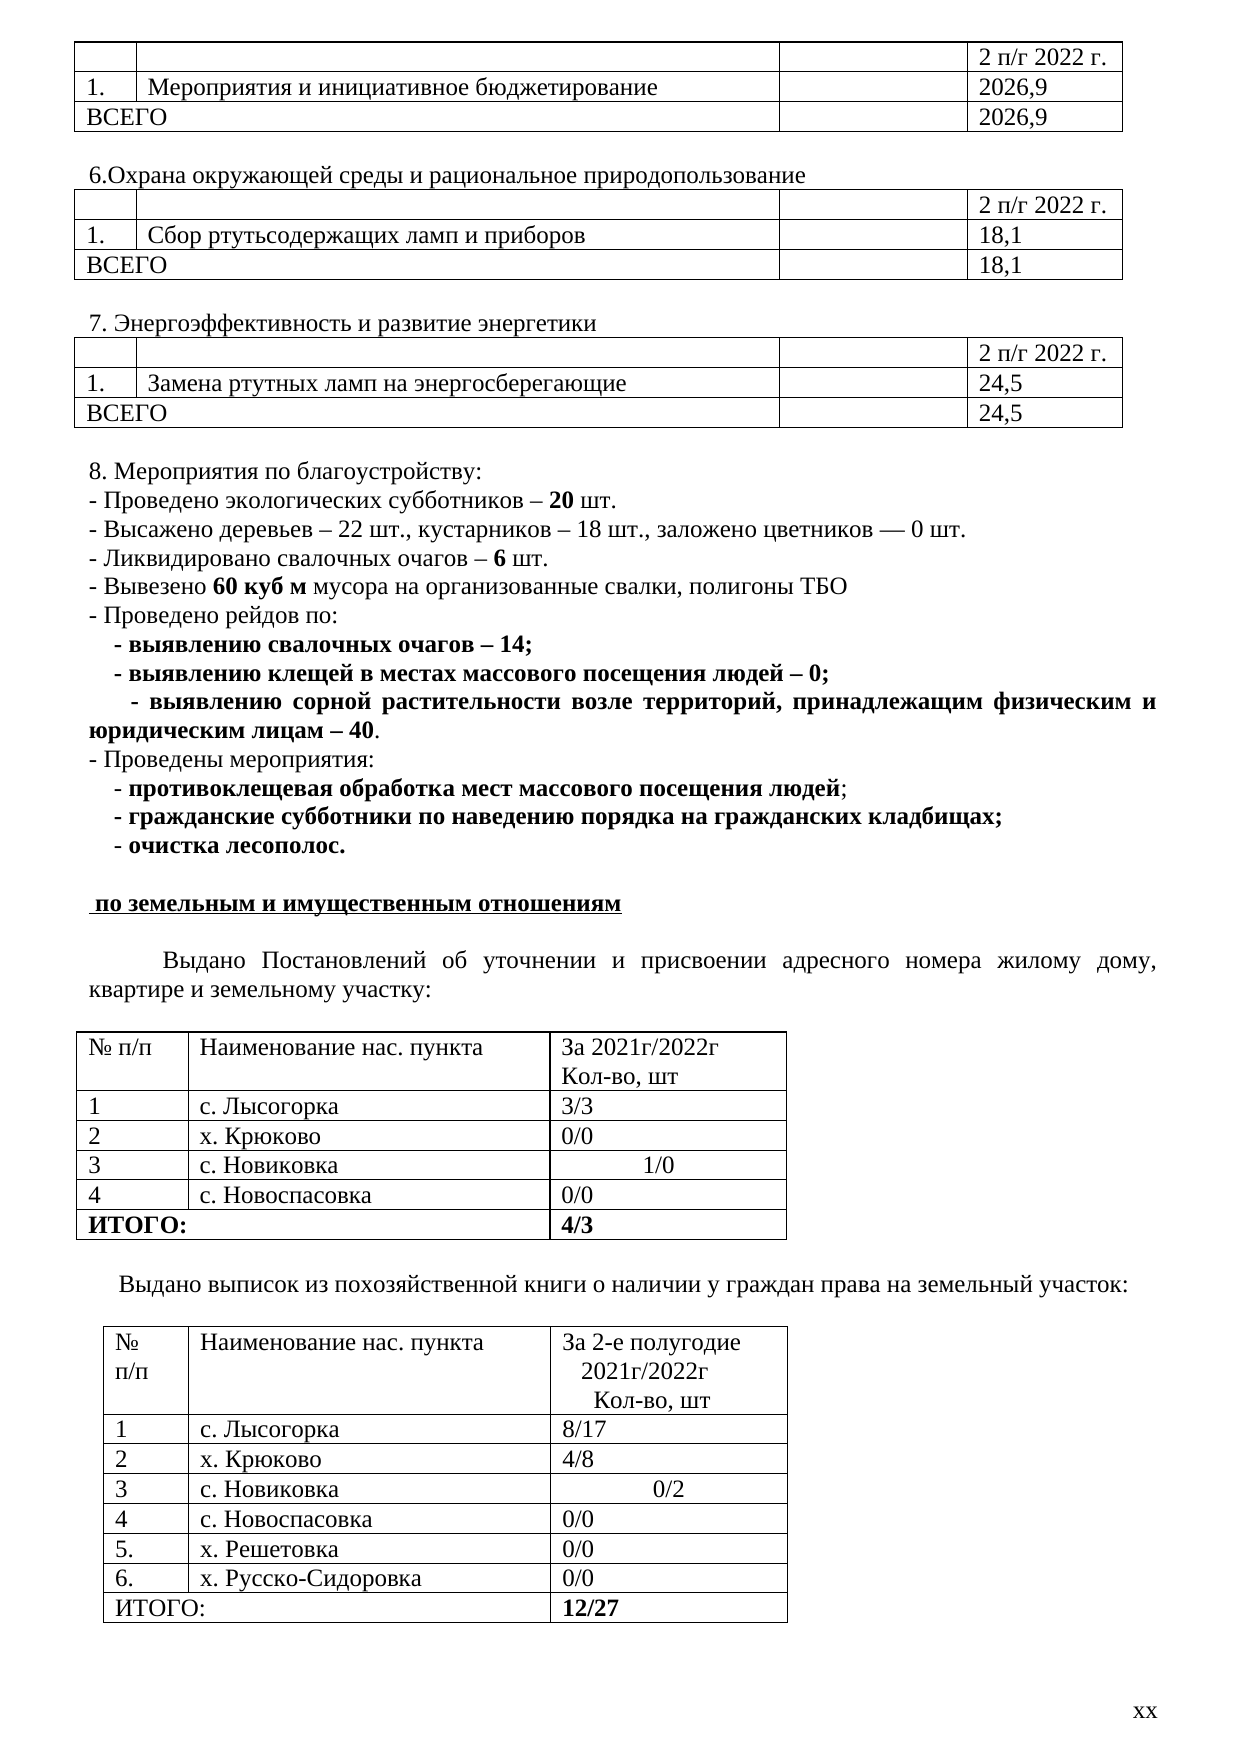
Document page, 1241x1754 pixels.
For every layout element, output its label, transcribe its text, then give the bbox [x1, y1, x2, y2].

text - выявлению клещей в местах массового посещения людей – 0; [89, 658, 1157, 686]
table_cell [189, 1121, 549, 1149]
text Выдано Постановлений об уточнении и присвоении адресного номера жилому дому, квартире и земельному участку: [89, 945, 1157, 1003]
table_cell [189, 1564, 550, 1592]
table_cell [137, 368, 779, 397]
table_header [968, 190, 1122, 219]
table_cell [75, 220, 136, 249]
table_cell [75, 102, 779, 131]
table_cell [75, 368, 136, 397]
text - противоклещевая обработка мест массового посещения людей; [89, 773, 1157, 801]
text Выдано выписок из похозяйственной книги о наличии у граждан права на земельный участок: [89, 1269, 1157, 1297]
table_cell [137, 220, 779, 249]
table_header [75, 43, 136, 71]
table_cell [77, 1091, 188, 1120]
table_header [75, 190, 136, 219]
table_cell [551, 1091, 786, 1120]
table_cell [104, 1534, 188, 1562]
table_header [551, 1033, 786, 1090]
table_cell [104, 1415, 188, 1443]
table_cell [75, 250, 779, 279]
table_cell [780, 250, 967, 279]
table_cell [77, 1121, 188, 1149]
text - выявлению сорной растительности возле территорий, принадлежащим физическим и юридическим лицам – 40. [89, 686, 1157, 744]
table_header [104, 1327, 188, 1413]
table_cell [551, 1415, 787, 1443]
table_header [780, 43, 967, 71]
text - Ликвидировано свалочных очагов – 6 шт. [89, 543, 1157, 571]
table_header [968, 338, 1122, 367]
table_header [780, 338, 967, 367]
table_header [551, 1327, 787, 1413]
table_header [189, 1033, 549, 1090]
text 7. Энергоэффективность и развитие энергетики [89, 308, 1157, 337]
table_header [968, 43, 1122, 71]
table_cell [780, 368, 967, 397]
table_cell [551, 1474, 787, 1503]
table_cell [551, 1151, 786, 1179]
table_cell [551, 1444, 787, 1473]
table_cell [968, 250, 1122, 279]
text 6.Охрана окружающей среды и рациональное природопользование [89, 161, 1157, 189]
text - Проведены мероприятия: [89, 744, 1157, 773]
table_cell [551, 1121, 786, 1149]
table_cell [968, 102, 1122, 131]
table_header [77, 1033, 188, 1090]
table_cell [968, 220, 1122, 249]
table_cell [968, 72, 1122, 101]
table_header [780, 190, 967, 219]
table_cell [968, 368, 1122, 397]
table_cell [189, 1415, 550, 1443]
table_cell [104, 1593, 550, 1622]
text по земельным и имущественным отношениям [89, 888, 1157, 916]
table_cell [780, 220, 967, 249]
text - Вывезено 60 куб м мусора на организованные свалки, полигоны ТБО [89, 571, 1157, 600]
text - очистка лесополос. [89, 830, 1157, 859]
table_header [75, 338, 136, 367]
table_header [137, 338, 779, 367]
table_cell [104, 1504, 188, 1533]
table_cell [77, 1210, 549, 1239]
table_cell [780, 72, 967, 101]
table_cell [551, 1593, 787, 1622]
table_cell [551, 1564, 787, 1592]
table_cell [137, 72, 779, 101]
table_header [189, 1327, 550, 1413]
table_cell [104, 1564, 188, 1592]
text - гражданские субботники по наведению порядка на гражданских кладбищах; [89, 801, 1157, 830]
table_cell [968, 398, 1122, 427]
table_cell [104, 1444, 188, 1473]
text - Проведено экологических субботников – 20 шт. [89, 485, 1157, 514]
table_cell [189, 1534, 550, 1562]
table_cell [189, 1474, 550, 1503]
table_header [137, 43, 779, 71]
text - Высажено деревьев – 22 шт., кустарников – 18 шт., заложено цветников — 0 шт. [89, 514, 1157, 543]
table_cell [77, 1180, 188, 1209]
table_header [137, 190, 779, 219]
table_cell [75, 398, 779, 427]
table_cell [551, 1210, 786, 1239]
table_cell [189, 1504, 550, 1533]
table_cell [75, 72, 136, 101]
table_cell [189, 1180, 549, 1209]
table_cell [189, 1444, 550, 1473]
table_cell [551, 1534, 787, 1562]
text - Проведено рейдов по: [89, 600, 1157, 629]
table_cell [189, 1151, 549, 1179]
text - выявлению свалочных очагов – 14; [89, 629, 1157, 658]
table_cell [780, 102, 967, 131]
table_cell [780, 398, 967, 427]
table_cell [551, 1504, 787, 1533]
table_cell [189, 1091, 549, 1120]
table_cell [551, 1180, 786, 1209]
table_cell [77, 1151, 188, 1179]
text 8. Мероприятия по благоустройству: [89, 456, 1157, 485]
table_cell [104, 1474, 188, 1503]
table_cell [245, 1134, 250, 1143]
